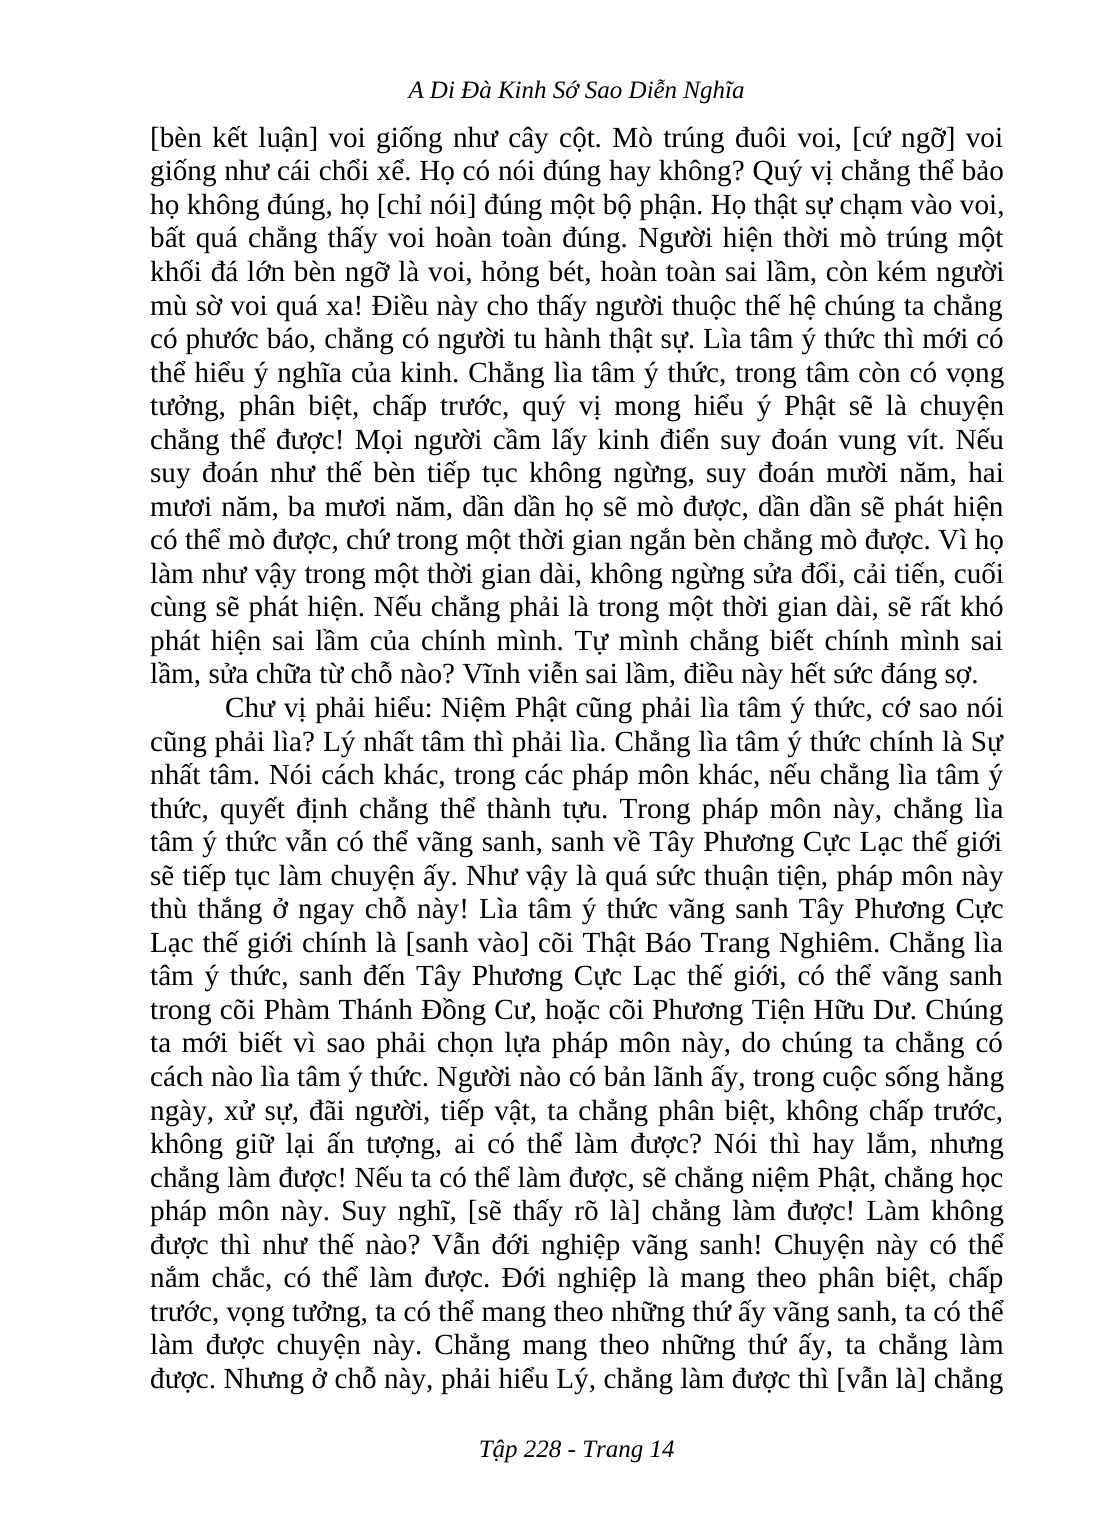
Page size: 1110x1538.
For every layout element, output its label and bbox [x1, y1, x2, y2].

text [150, 690, 1005, 1394]
text [150, 120, 1005, 690]
